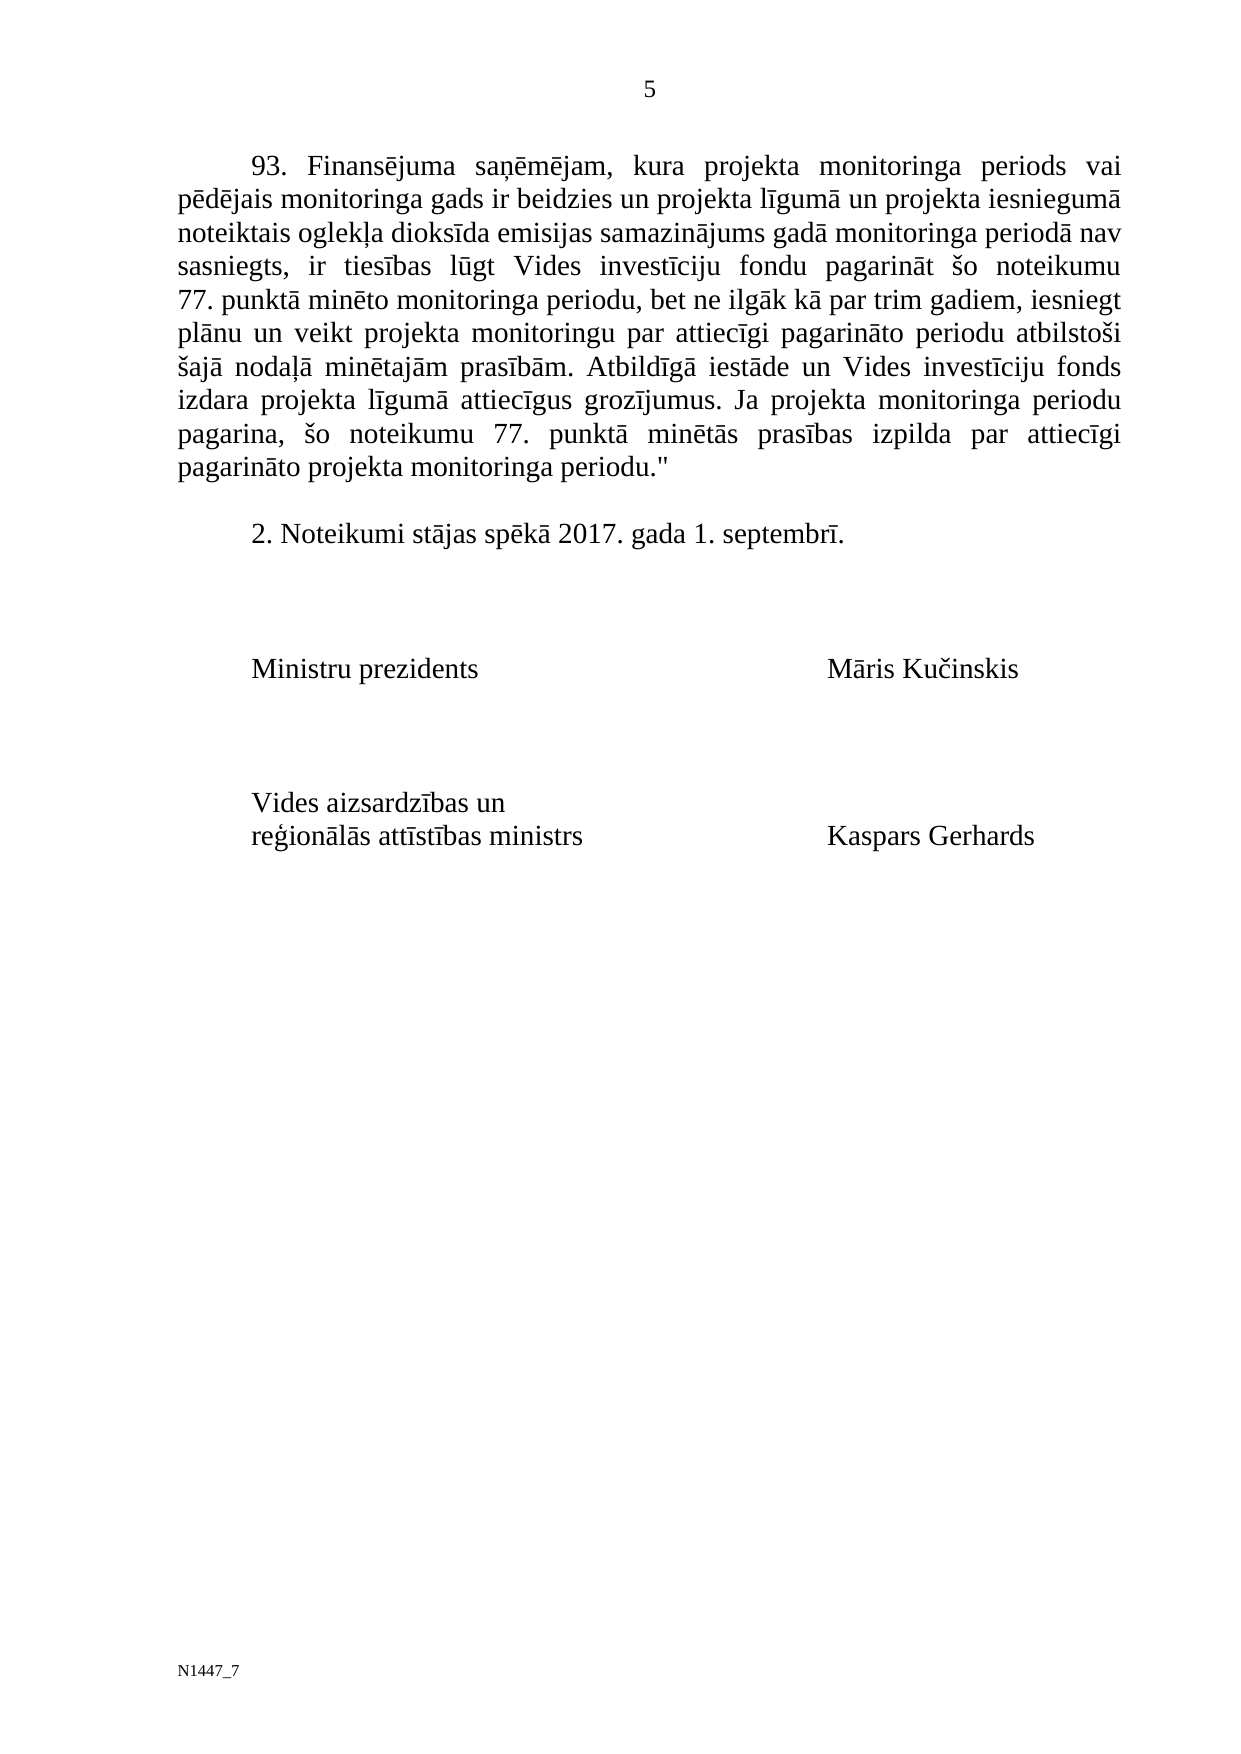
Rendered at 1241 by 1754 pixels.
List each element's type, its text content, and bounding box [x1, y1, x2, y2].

text reģionālās attīstības ministrs Kaspars Gerhards [177, 818, 1122, 852]
text Vides aizsardzības un [177, 785, 1122, 818]
text Ministru prezidents Māris Kučinskis [177, 651, 1122, 684]
text 93. Finansējuma saņēmējam, kura projekta monitoringa periods vai pēdējais monitoringa gads ir beidzies un projekta līgumā un projekta iesniegumā noteiktais oglekļa dioksīda emisijas samazinājums gadā monitoringa periodā nav sasniegts, ir tiesības lūgt Vides investīciju fondu pagarināt šo noteikumu 77. punktā minēto monitoringa periodu, bet ne ilgāk kā par trim gadiem, iesniegt plānu un veikt projekta monitoringu par attiecīgi pagarināto periodu atbilstoši šajā nodaļā minētajām prasībām. Atbildīgā iestāde un Vides investīciju fonds izdara projekta līgumā attiecīgus grozījumus. Ja projekta monitoringa periodu pagarina, šo noteikumu 77. punktā minētās prasības izpilda par attiecīgi pagarināto projekta monitoringa periodu." [177, 148, 1122, 483]
text 2. Noteikumi stājas spēkā 2017. gada 1. septembrī. [177, 517, 1122, 550]
